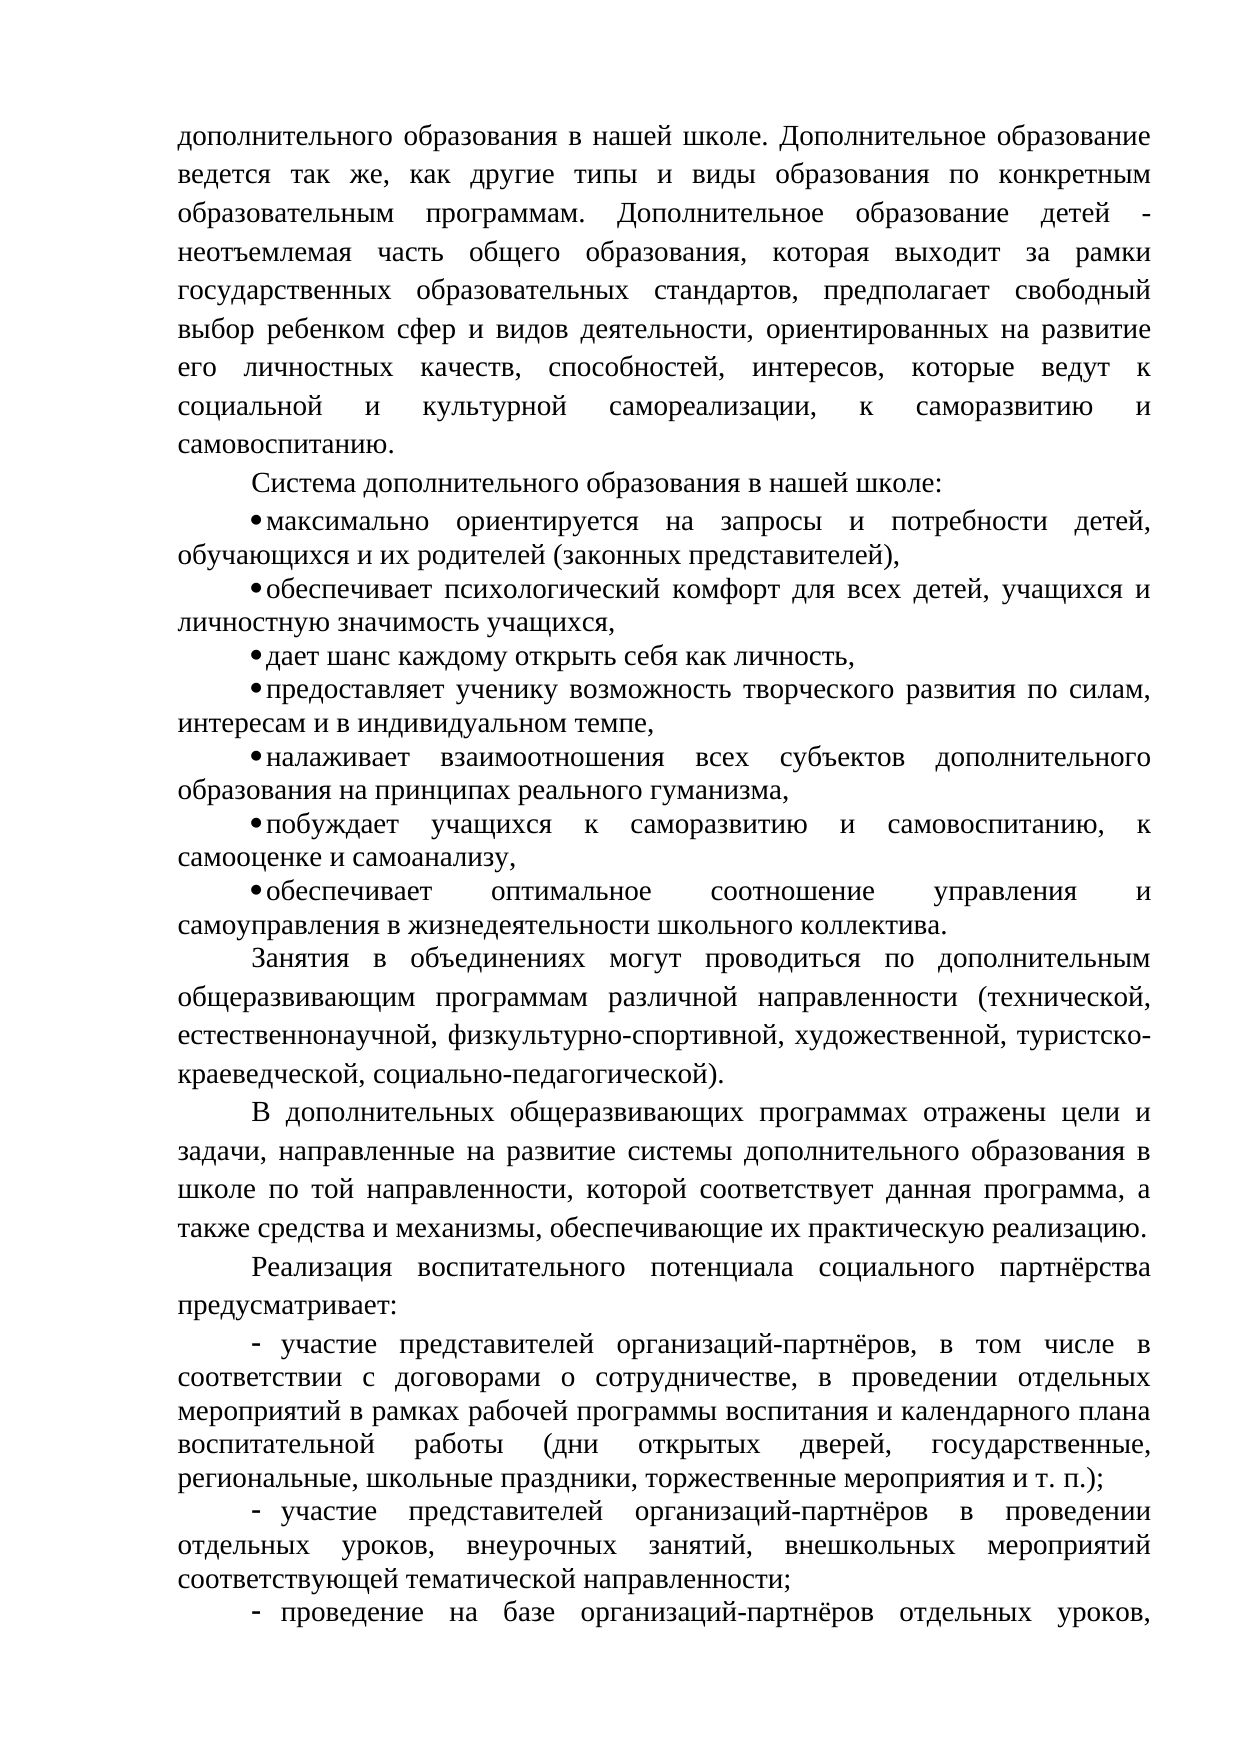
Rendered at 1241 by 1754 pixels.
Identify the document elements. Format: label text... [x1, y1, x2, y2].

text Занятия в объединениях могут проводиться по дополнительным общеразвивающим программам различной направленности (технической, естественнонаучной, физкультурно-спортивной, художественной, туристско-краеведческой, социально-педагогической). [177, 940, 1152, 1089]
text Реализация воспитательного потенциала социального партнёрства предусматривает: [177, 1249, 1152, 1321]
list максимально ориентируется на запросы и потребности детей, обучающихся и их родителей (законных представителей), [177, 503, 1152, 571]
list участие представителей организаций-партнёров, в том числе в соответствии с договорами о сотрудничестве, в проведении отдельных мероприятий в рамках рабочей программы воспитания и календарного плана воспитательной работы (дни открытых дверей, государственные, региональные, школьные праздники, торжественные мероприятия и т. п.); [177, 1326, 1152, 1493]
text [177, 118, 1152, 460]
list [177, 1594, 1152, 1628]
text Система дополнительного образования в нашей школе: [177, 465, 1152, 498]
list обеспечивает оптимальное соотношение управления и самоуправления в жизнедеятельности школьного коллектива. [177, 873, 1152, 940]
list обеспечивает психологический комфорт для всех детей, учащихся и личностную значимость учащихся, [177, 571, 1152, 638]
list предоставляет ученику возможность творческого развития по силам, интересам и в индивидуальном темпе, [177, 672, 1152, 739]
list налаживает взаимоотношения всех субъектов дополнительного образования на принципах реального гуманизма, [177, 739, 1152, 806]
list дает шанс каждому открыть себя как личность, [177, 638, 1152, 672]
list участие представителей организаций-партнёров в проведении отдельных уроков, внеурочных занятий, внешкольных мероприятий соответствующей тематической направленности; [177, 1493, 1152, 1594]
text В дополнительных общеразвивающих программах отражены цели и задачи, направленные на развитие системы дополнительного образования в школе по той направленности, которой соответствует данная программа, а также средства и механизмы, обеспечивающие их практическую реализацию. [177, 1094, 1152, 1244]
list побуждает учащихся к саморазвитию и самовоспитанию, к самооценке и самоанализу, [177, 806, 1152, 873]
